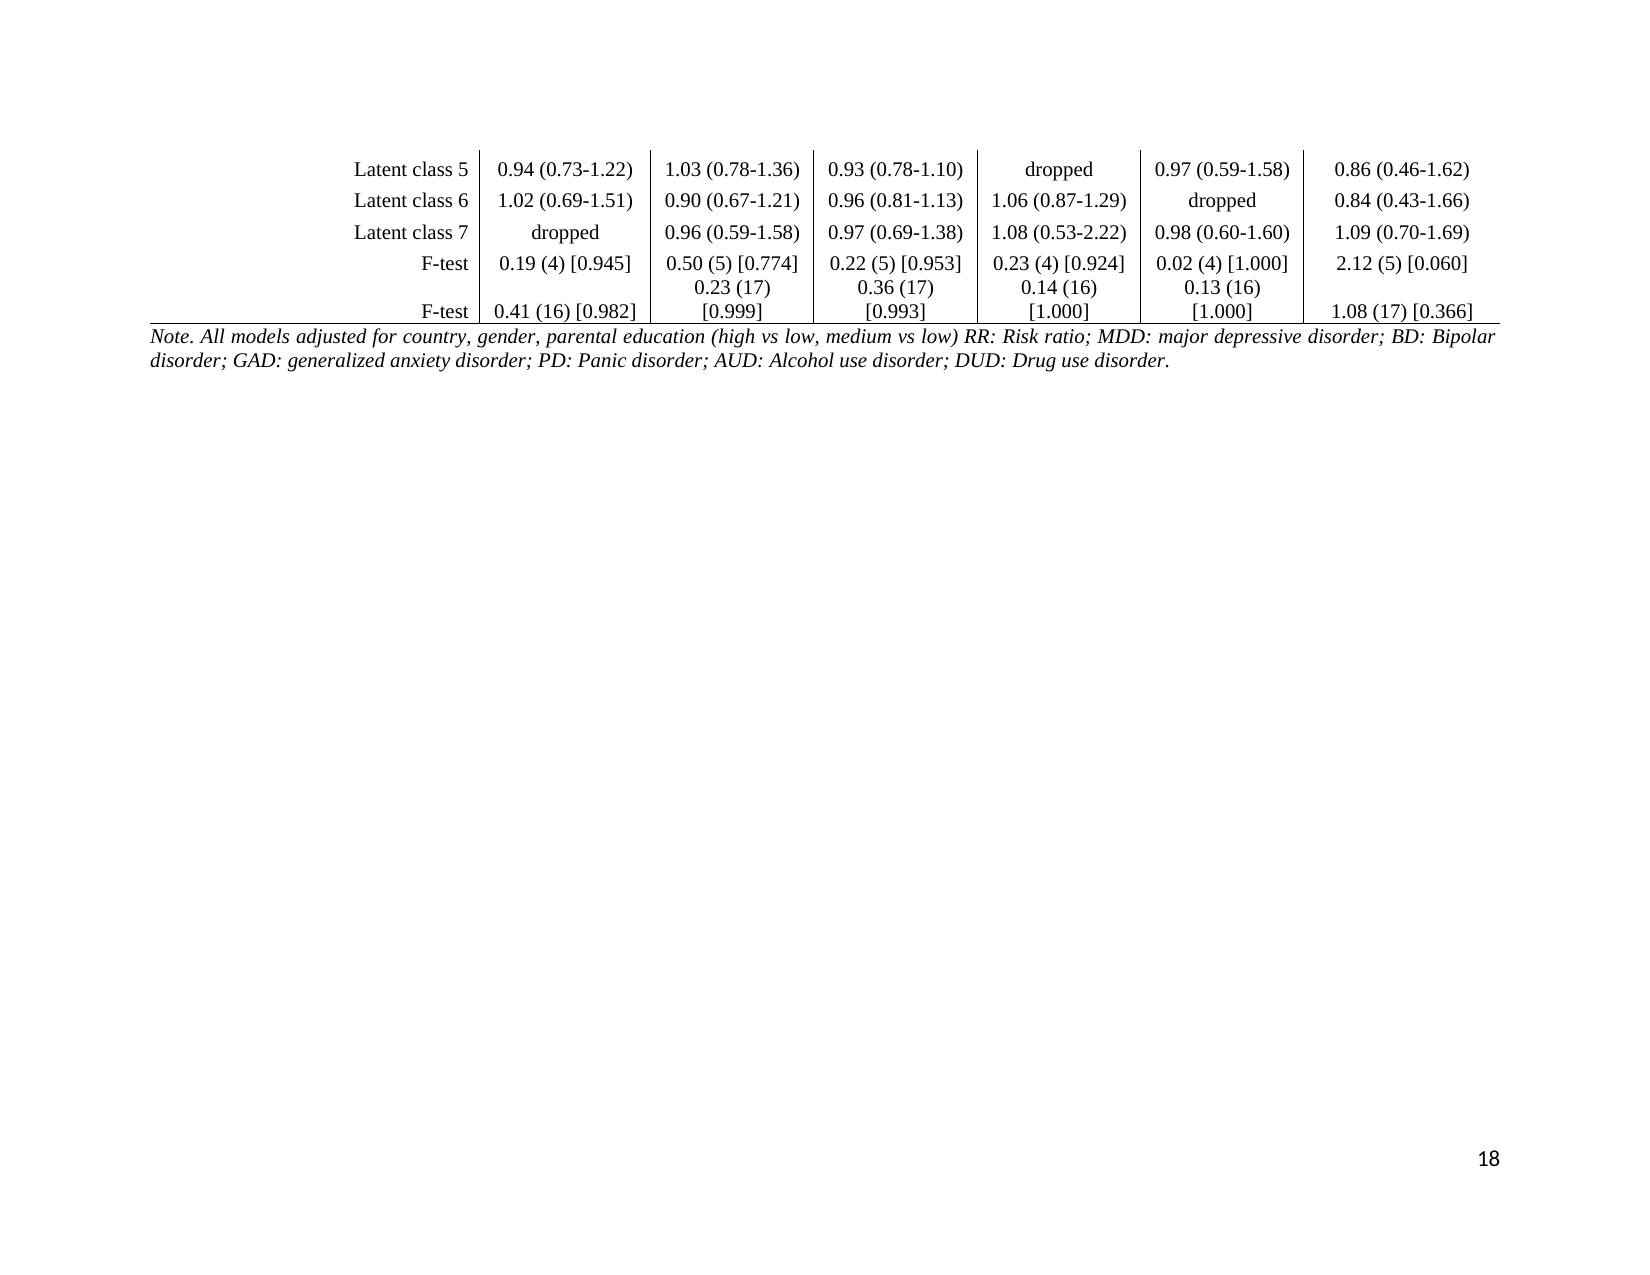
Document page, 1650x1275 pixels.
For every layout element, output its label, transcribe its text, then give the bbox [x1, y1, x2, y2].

table_cell 1.08 (17) [0.366] [1304, 275, 1500, 323]
table_cell dropped [1141, 181, 1303, 212]
table_cell Latent class 7 [150, 213, 479, 244]
table_cell 0.90 (0.67-1.21) [651, 181, 813, 212]
table_cell 0.41 (16) [0.982] [480, 275, 650, 323]
table_cell 0.97 (0.69-1.38) [814, 213, 977, 244]
table_cell 0.22 (5) [0.953] [814, 244, 977, 275]
table_cell 0.98 (0.60-1.60) [1141, 213, 1303, 244]
table_cell Latent class 6 [150, 181, 479, 212]
table_cell 1.08 (0.53-2.22) [978, 213, 1140, 244]
table_cell 1.09 (0.70-1.69) [1304, 213, 1500, 244]
table_cell 0.23 (17) [0.999] [651, 275, 813, 323]
table_cell 1.02 (0.69-1.51) [480, 181, 650, 212]
table_cell dropped [978, 150, 1140, 181]
table_cell 1.06 (0.87-1.29) [978, 181, 1140, 212]
table_cell 0.19 (4) [0.945] [480, 244, 650, 275]
table_cell 0.97 (0.59-1.58) [1141, 150, 1303, 181]
table_cell F-test [150, 244, 479, 275]
table_cell 0.96 (0.59-1.58) [651, 213, 813, 244]
table_cell Latent class 5 [150, 150, 479, 181]
table_cell 0.23 (4) [0.924] [978, 244, 1140, 275]
table_cell 0.36 (17) [0.993] [814, 275, 977, 323]
table_cell 0.13 (16) [1.000] [1141, 275, 1303, 323]
table_cell 2.12 (5) [0.060] [1304, 244, 1500, 275]
table_cell 0.94 (0.73-1.22) [480, 150, 650, 181]
table_cell 0.96 (0.81-1.13) [814, 181, 977, 212]
table_cell 0.02 (4) [1.000] [1141, 244, 1303, 275]
table_cell 0.50 (5) [0.774] [651, 244, 813, 275]
table_cell F-test [150, 275, 479, 323]
table_cell 0.86 (0.46-1.62) [1304, 150, 1500, 181]
table_cell 0.93 (0.78-1.10) [814, 150, 977, 181]
table_cell 1.03 (0.78-1.36) [651, 150, 813, 181]
table_cell 0.84 (0.43-1.66) [1304, 181, 1500, 212]
text Note. All models adjusted for country, gender, parental education (high vs low, medium vs low) RR: Risk ratio; MDD: major depressive disorder; BD: Bipolar disorder; GAD: generalized anxiety disorder; PD: Panic disorder; AUD: Alcohol use disorder; DUD: Drug use disorder. [150, 324, 1500, 372]
table_cell 0.14 (16) [1.000] [978, 275, 1140, 323]
table_cell dropped [480, 213, 650, 244]
